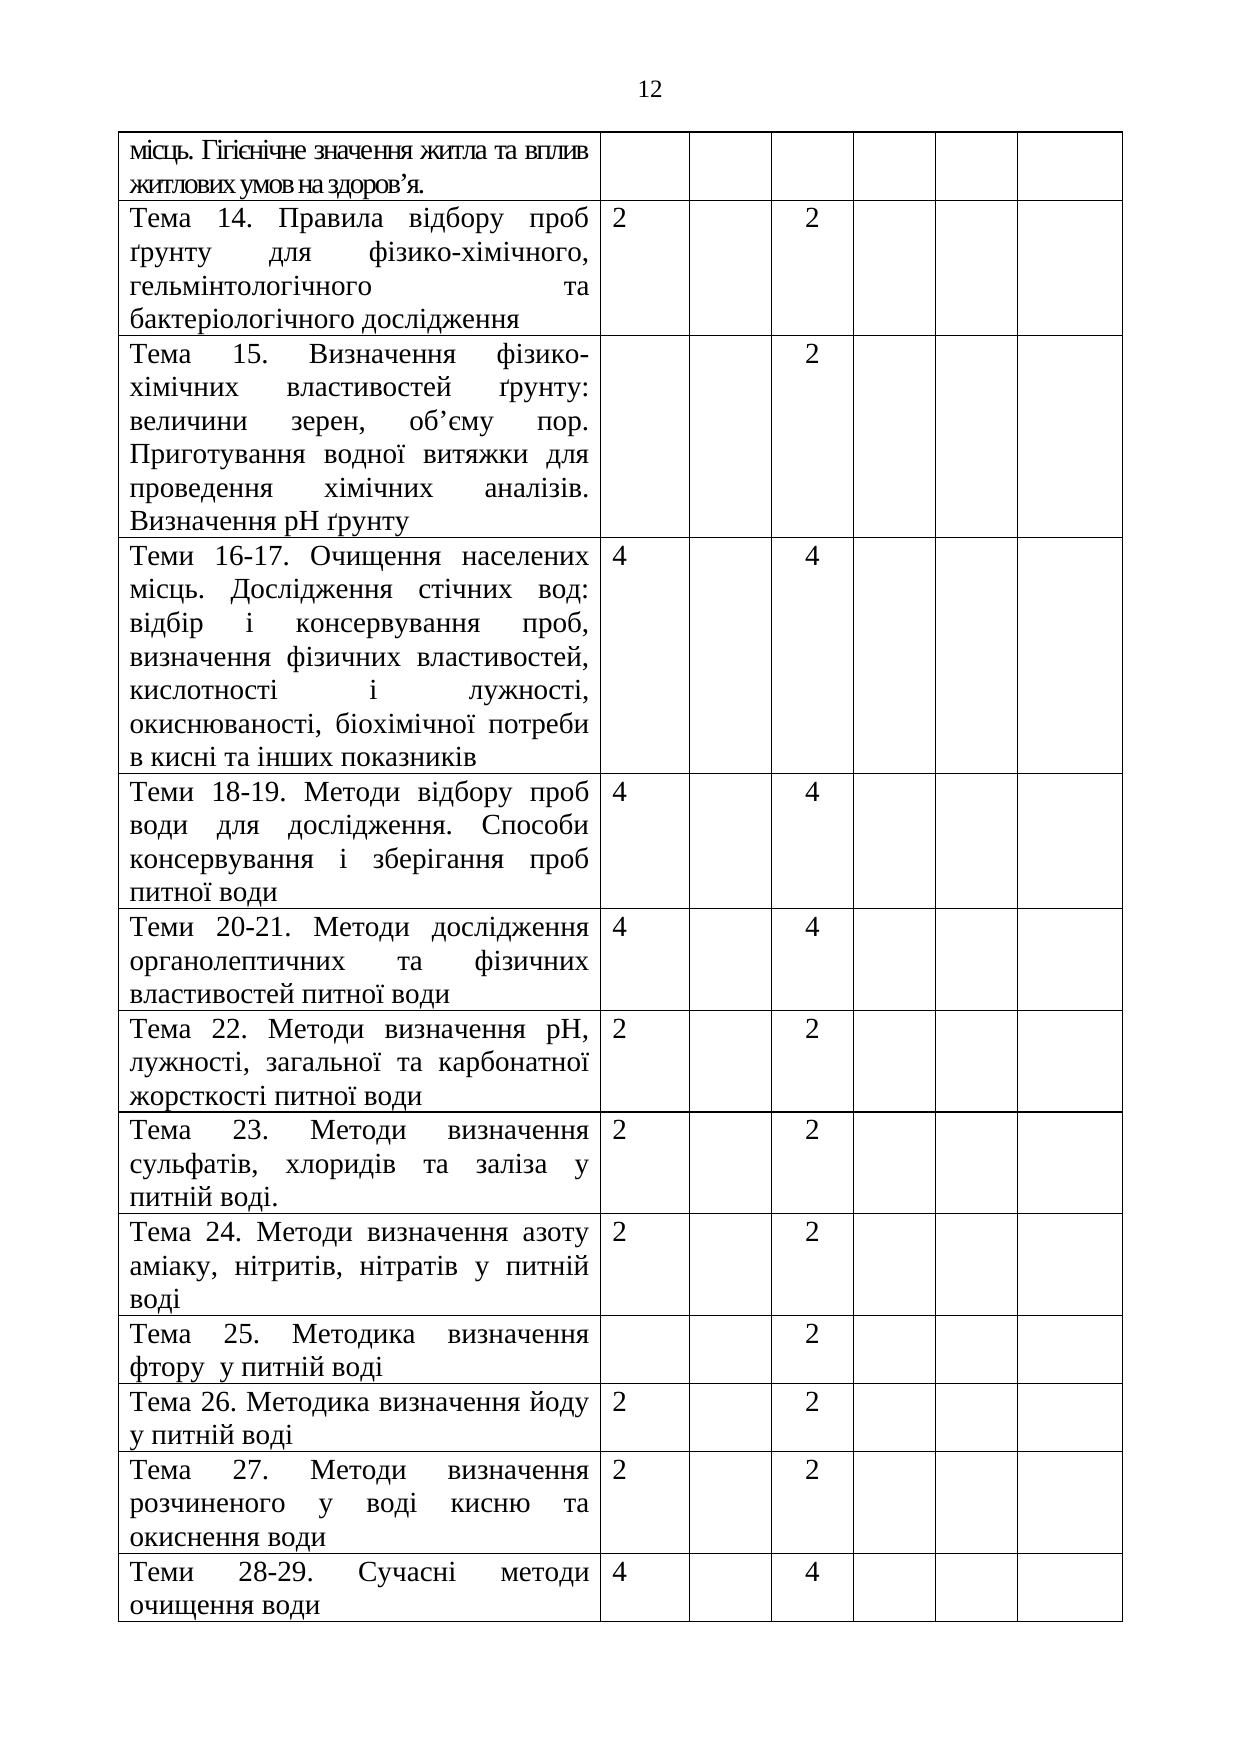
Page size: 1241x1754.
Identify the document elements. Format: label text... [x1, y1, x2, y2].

table_cell 4 [772, 1554, 853, 1621]
table_cell Тема 24. Методи визначення азоту аміаку, нітритів, нітратів у питній воді [119, 1214, 600, 1315]
table_cell [936, 201, 1017, 335]
table_cell [936, 133, 1017, 199]
table_cell 2 [772, 336, 853, 537]
table_cell 4 [772, 909, 853, 1010]
table_cell [690, 1316, 771, 1383]
table_cell Теми 18-19. Методи відбору проб води для дослідження. Способи консервування і зберігання проб питної води [119, 774, 600, 908]
table_cell [772, 133, 853, 199]
table_cell [690, 1554, 771, 1621]
table_cell 2 [772, 1113, 853, 1213]
table_cell 2 [601, 1214, 689, 1315]
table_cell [119, 133, 600, 199]
table_cell [936, 336, 1017, 537]
table_cell 2 [690, 133, 771, 199]
table_cell [854, 1214, 935, 1315]
table_cell Тема 14. Правила відбору проб ґрунту для фізико-хімічного, гельмінтологічного та бактеріологічного дослідження [119, 201, 600, 335]
table_cell 2 [601, 1113, 689, 1213]
table_cell [1018, 1384, 1122, 1451]
table_cell Тема 15. Визначення фізико-хімічних властивостей ґрунту: величини зерен, об’єму пор. Приготування водної витяжки для проведення хімічних аналізів. Визначення рН ґрунту [119, 336, 600, 537]
table_cell [690, 1011, 771, 1111]
table_cell [936, 538, 1017, 773]
table_cell [1018, 133, 1122, 199]
table_cell [854, 1452, 935, 1553]
table_cell [690, 201, 771, 335]
table_cell [854, 1554, 935, 1621]
table_cell [1018, 538, 1122, 773]
table_cell 2 [601, 1452, 689, 1553]
table_cell Тема 23. Методи визначення сульфатів, хлоридів та заліза у питній воді. [119, 1113, 600, 1213]
table_cell [936, 1554, 1017, 1621]
table_cell [1018, 336, 1122, 537]
table_cell Теми 16-17. Очищення населених місць. Дослідження стічних вод: відбір і консервування проб, визначення фізичних властивостей, кислотності і лужності, окиснюваності, біохімічної потреби в кисні та інших показників [119, 538, 600, 773]
table_cell [1018, 1011, 1122, 1111]
table_cell Теми 20-21. Методи дослідження органолептичних та фізичних властивостей питної води [119, 909, 600, 1010]
table_cell [936, 774, 1017, 908]
table_cell [936, 1384, 1017, 1451]
table_cell [601, 336, 689, 537]
table_cell [1018, 1554, 1122, 1621]
table_cell [690, 774, 771, 908]
table_cell Тема 27. Методи визначення розчиненого у воді кисню та окиснення води [119, 1452, 600, 1553]
table_cell [690, 538, 771, 773]
table_cell 2 [772, 1384, 853, 1451]
table_cell [854, 538, 935, 773]
table_cell Тема 26. Методика визначення йоду у питній воді [119, 1384, 600, 1451]
table_cell 2 [601, 201, 689, 335]
table_cell 2 [601, 1384, 689, 1451]
table_cell [854, 1113, 935, 1213]
table_cell [854, 201, 935, 335]
table_cell [854, 1011, 935, 1111]
table_cell 4 [601, 1554, 689, 1621]
table_cell [690, 336, 771, 537]
table_cell [690, 1113, 771, 1213]
table_cell 2 [772, 1452, 853, 1553]
table_cell 4 [772, 774, 853, 908]
table_cell [601, 1316, 689, 1383]
table_cell 4 [601, 774, 689, 908]
table_cell [936, 909, 1017, 1010]
table_cell Тема 25. Методика визначення фтору у питній воді [119, 1316, 600, 1383]
table_cell [854, 336, 935, 537]
table_cell [854, 1316, 935, 1383]
table_cell 2 [772, 1316, 853, 1383]
table_cell [936, 1214, 1017, 1315]
table_cell [1018, 1113, 1122, 1213]
table_cell 2 [601, 1011, 689, 1111]
table_cell Теми 28-29. Сучасні методи очищення води [119, 1554, 600, 1621]
table_cell [854, 774, 935, 908]
table_cell [690, 1384, 771, 1451]
table_cell Тема 22. Методи визначення рН, лужності, загальної та карбонатної жорсткості питної води [119, 1011, 600, 1111]
table_cell 4 [601, 538, 689, 773]
table_cell [1018, 909, 1122, 1010]
table_cell [690, 1214, 771, 1315]
table_cell [1018, 1452, 1122, 1553]
table_cell [936, 1452, 1017, 1553]
table_cell 2 [601, 133, 689, 199]
table_cell [854, 1384, 935, 1451]
table_cell [690, 1452, 771, 1553]
table_cell [936, 1316, 1017, 1383]
table_cell [1018, 1214, 1122, 1315]
table_cell [1018, 1316, 1122, 1383]
table_cell [936, 1011, 1017, 1111]
table_cell 4 [601, 909, 689, 1010]
table_cell [690, 909, 771, 1010]
table_cell 2 [772, 1011, 853, 1111]
table_cell 2 [772, 1214, 853, 1315]
table_cell 4 [772, 538, 853, 773]
table_cell [854, 133, 935, 199]
table_cell [1018, 201, 1122, 335]
table_cell [854, 909, 935, 1010]
table_cell [1018, 774, 1122, 908]
table_cell 2 [772, 201, 853, 335]
table_cell [936, 1113, 1017, 1213]
